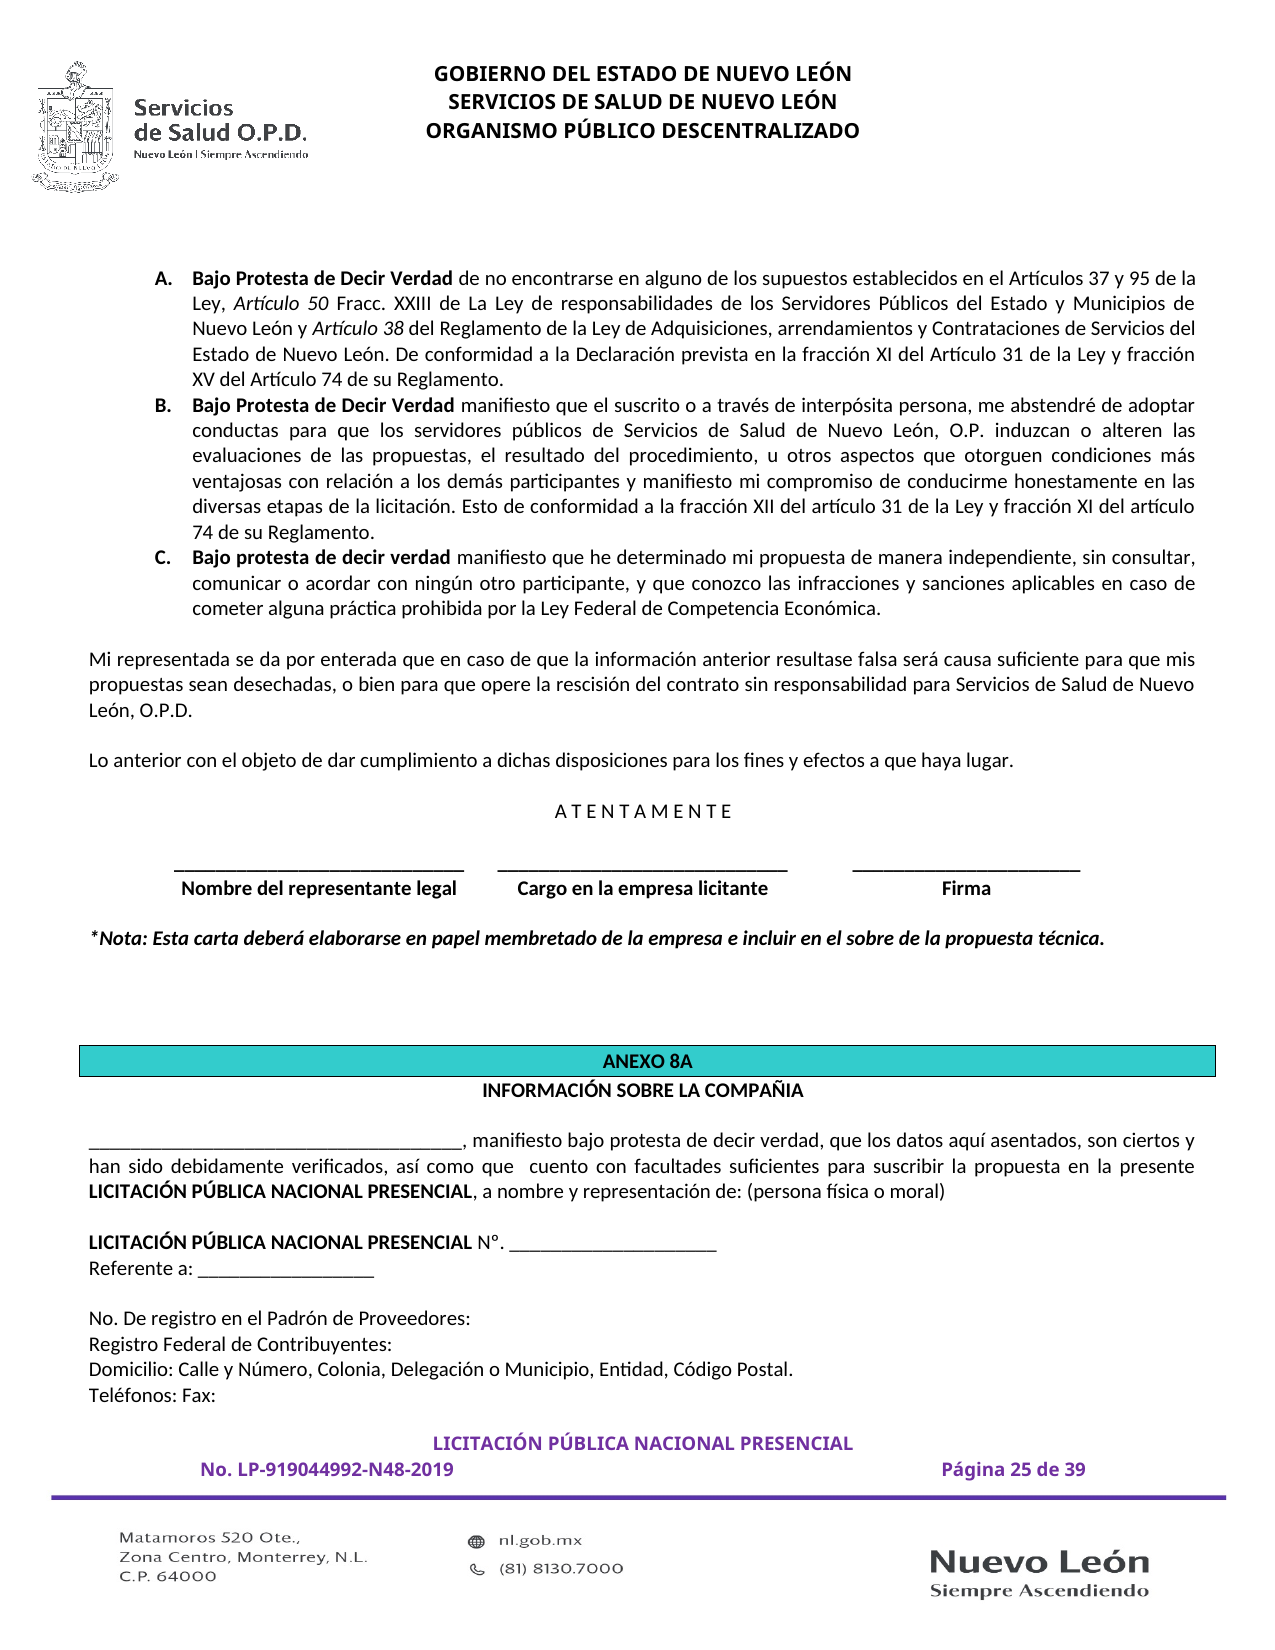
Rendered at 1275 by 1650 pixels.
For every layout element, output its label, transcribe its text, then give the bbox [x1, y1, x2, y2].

text Mi representada se da por enterada que en caso de que la información anterior resultase falsa será causa suficiente para que mis propuestas sean desechadas, o bien para que opere la rescisión del contrato sin responsabilidad para Servicios de Salud de Nuevo León, O.P.D. [89, 646, 1197, 722]
picture [0, 4, 343, 249]
text ____________________________________, manifiesto bajo protesta de decir verdad, que los datos aquí asentados, son ciertos y han sido debidamente verificados, así como que cuento con facultades suficientes para suscribir la propuesta en la presente LICITACIÓN PÚBLICA NACIONAL PRESENCIAL, a nombre y representación de: (persona física o moral) [89, 1128, 1197, 1204]
table_header ____________________________ Cargo en la empresa licitante [481, 849, 804, 900]
text Referente a: _________________ [89, 1255, 1197, 1280]
text ANEXO 8A [80, 1046, 1215, 1076]
list Bajo protesta de decir verdad manifiesto que he determinado mi propuesta de manera independiente, sin consultar, comunicar o acordar con ningún otro participante, y que conozco las infracciones y sanciones aplicables en caso de cometer alguna práctica prohibida por la Ley Federal de Competencia Económica. [154, 544, 1197, 621]
text *Nota: Esta carta deberá elaborarse en papel membretado de la empresa e incluir en el sobre de la propuesta técnica. [89, 926, 1197, 951]
table_header ____________________________ Nombre del representante legal [158, 849, 481, 900]
text INFORMACIÓN SOBRE LA COMPAÑIA [89, 1077, 1197, 1102]
table_header ______________________ Firma [805, 849, 1128, 900]
text Lo anterior con el objeto de dar cumplimiento a dichas disposiciones para los fines y efectos a que haya lugar. [89, 748, 1197, 773]
list Bajo Protesta de Decir Verdad de no encontrarse en alguno de los supuestos establecidos en el Artículos 37 y 95 de la Ley, Artículo 50 Fracc. XXIII de La Ley de responsabilidades de los Servidores Públicos del Estado y Municipios de Nuevo León y Artículo 38 del Reglamento de la Ley de Adquisiciones, arrendamientos y Contrataciones de Servicios del Estado de Nuevo León. De conformidad a la Declaración prevista en la fracción XI del Artículo 31 de la Ley y fracción XV del Artículo 74 de su Reglamento. [154, 265, 1197, 392]
text No. De registro en el Padrón de Proveedores: [89, 1306, 1197, 1331]
text Registro Federal de Contribuyentes: [89, 1331, 1197, 1356]
picture [46, 1490, 1227, 1607]
list Bajo Protesta de Decir Verdad manifiesto que el suscrito o a través de interpósita persona, me abstendré de adoptar conductas para que los servidores públicos de Servicios de Salud de Nuevo León, O.P. induzcan o alteren las evaluaciones de las propuestas, el resultado del procedimiento, u otros aspectos que otorguen condiciones más ventajosas con relación a los demás participantes y manifiesto mi compromiso de conducirme honestamente en las diversas etapas de la licitación. Esto de conformidad a la fracción XII del artículo 31 de la Ley y fracción XI del artículo 74 de su Reglamento. [154, 392, 1197, 544]
text Teléfonos: Fax: [89, 1382, 1197, 1407]
text Domicilio: Calle y Número, Colonia, Delegación o Municipio, Entidad, Código Postal. [89, 1356, 1197, 1382]
text A T E N T A M E N T E [89, 798, 1197, 824]
text LICITACIÓN PÚBLICA NACIONAL PRESENCIAL Nº. ____________________ [89, 1229, 1197, 1255]
